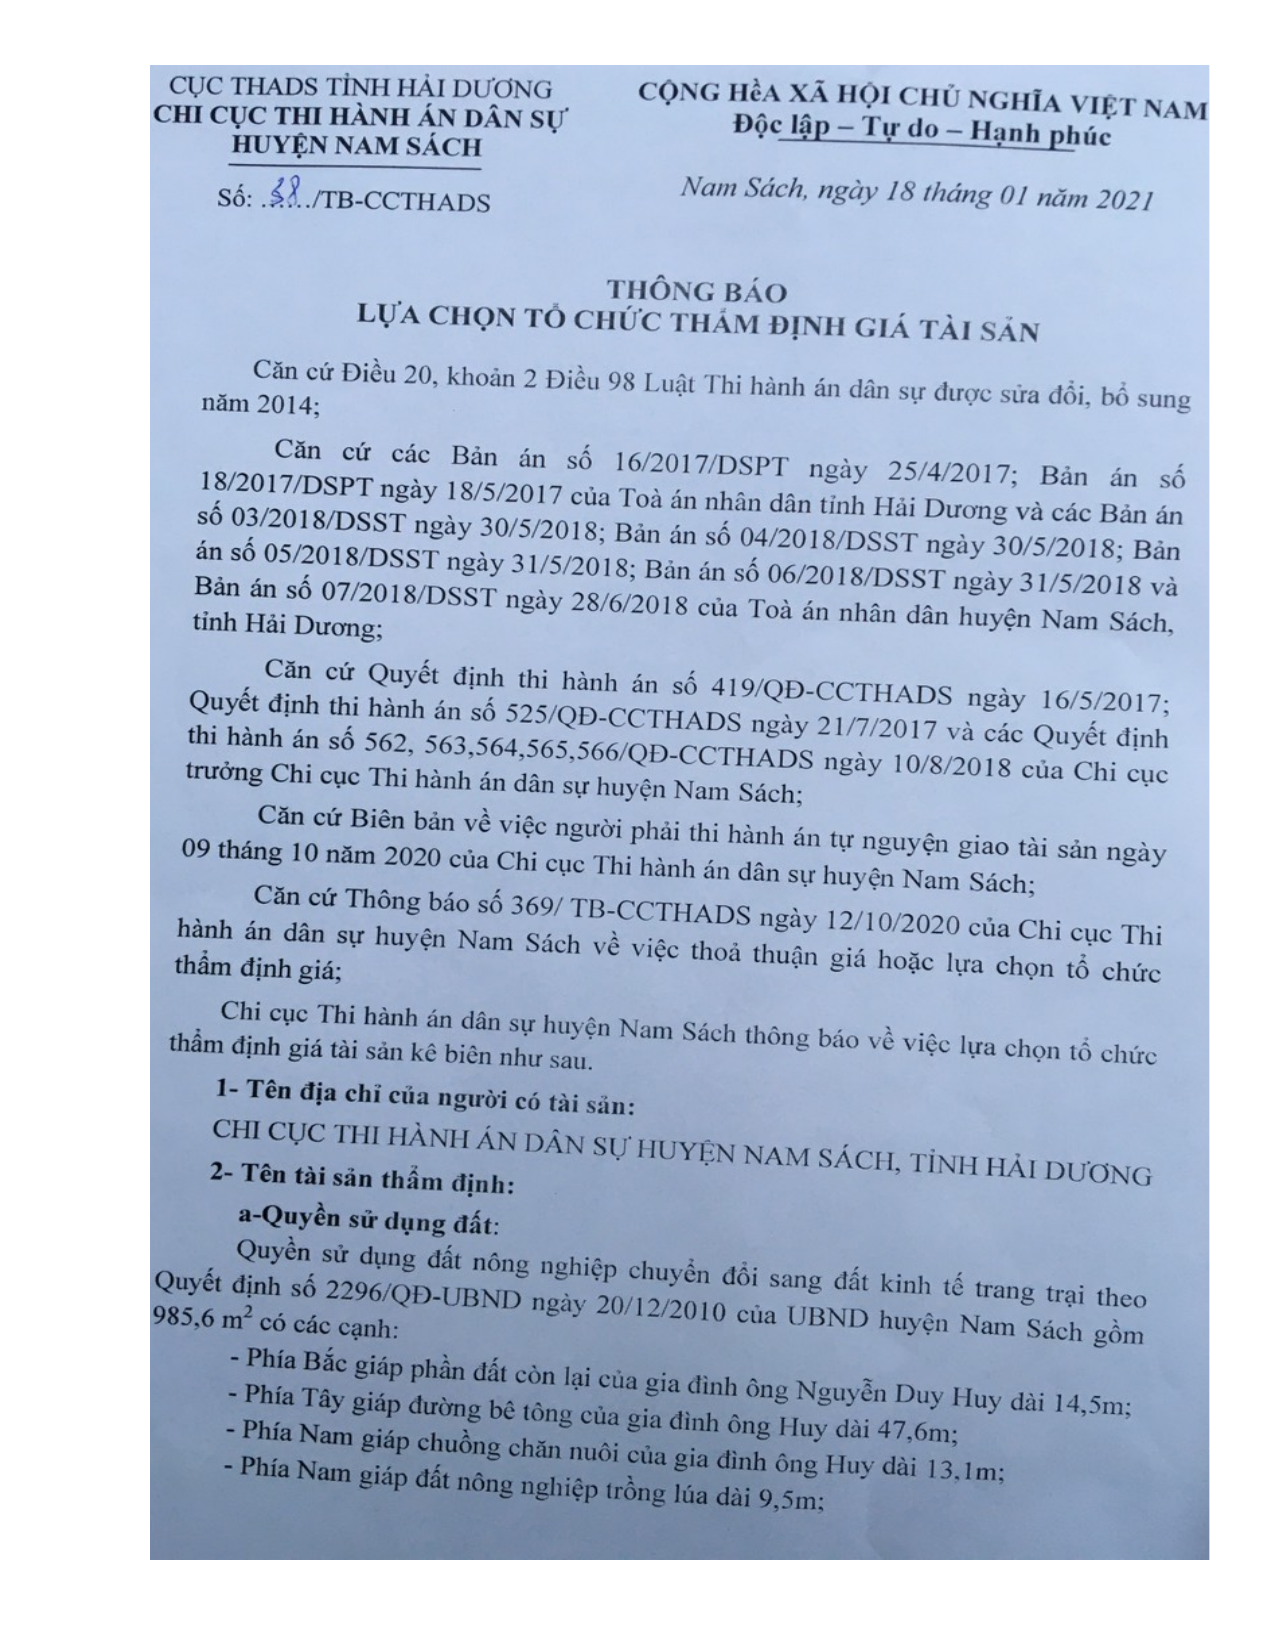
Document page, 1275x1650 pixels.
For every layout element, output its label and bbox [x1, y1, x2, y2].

picture [150, 65, 1210, 1560]
